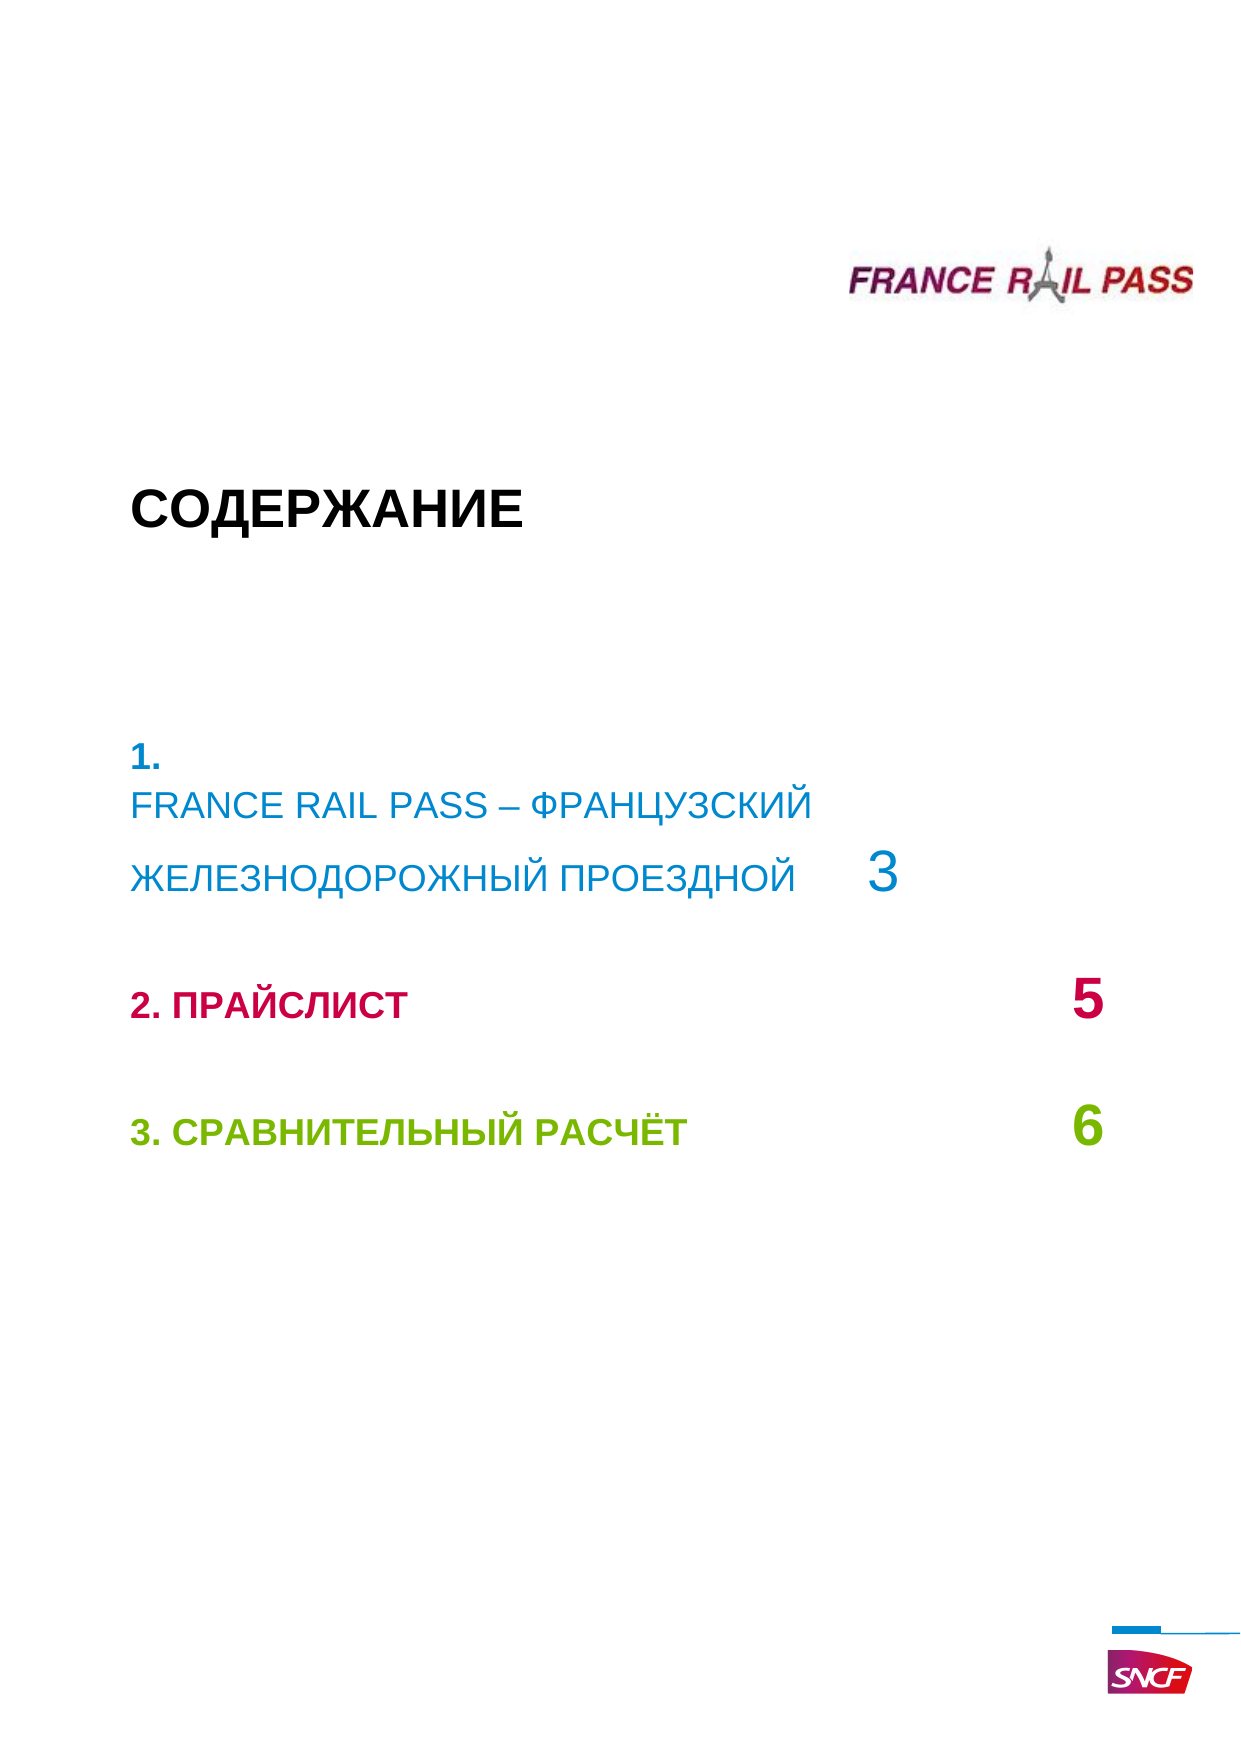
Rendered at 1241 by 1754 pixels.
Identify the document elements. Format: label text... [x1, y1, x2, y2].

subtitle 1. FRANCE RAIL PASS – ФРАНЦУЗСКИЙ ЖЕЛЕЗНОДОРОЖНЫЙ ПРОЕЗДНОЙ 3 [130, 734, 1110, 777]
text СОДЕРЖАНИЕ [130, 477, 1110, 539]
subtitle 2. ПРАЙСЛИСТ 5 [130, 964, 1110, 1031]
picture [849, 226, 1192, 327]
picture [1107, 1650, 1193, 1694]
subtitle 3. СРАВНИТЕЛЬНЫЙ РАСЧËТ 6 [130, 1091, 1110, 1158]
